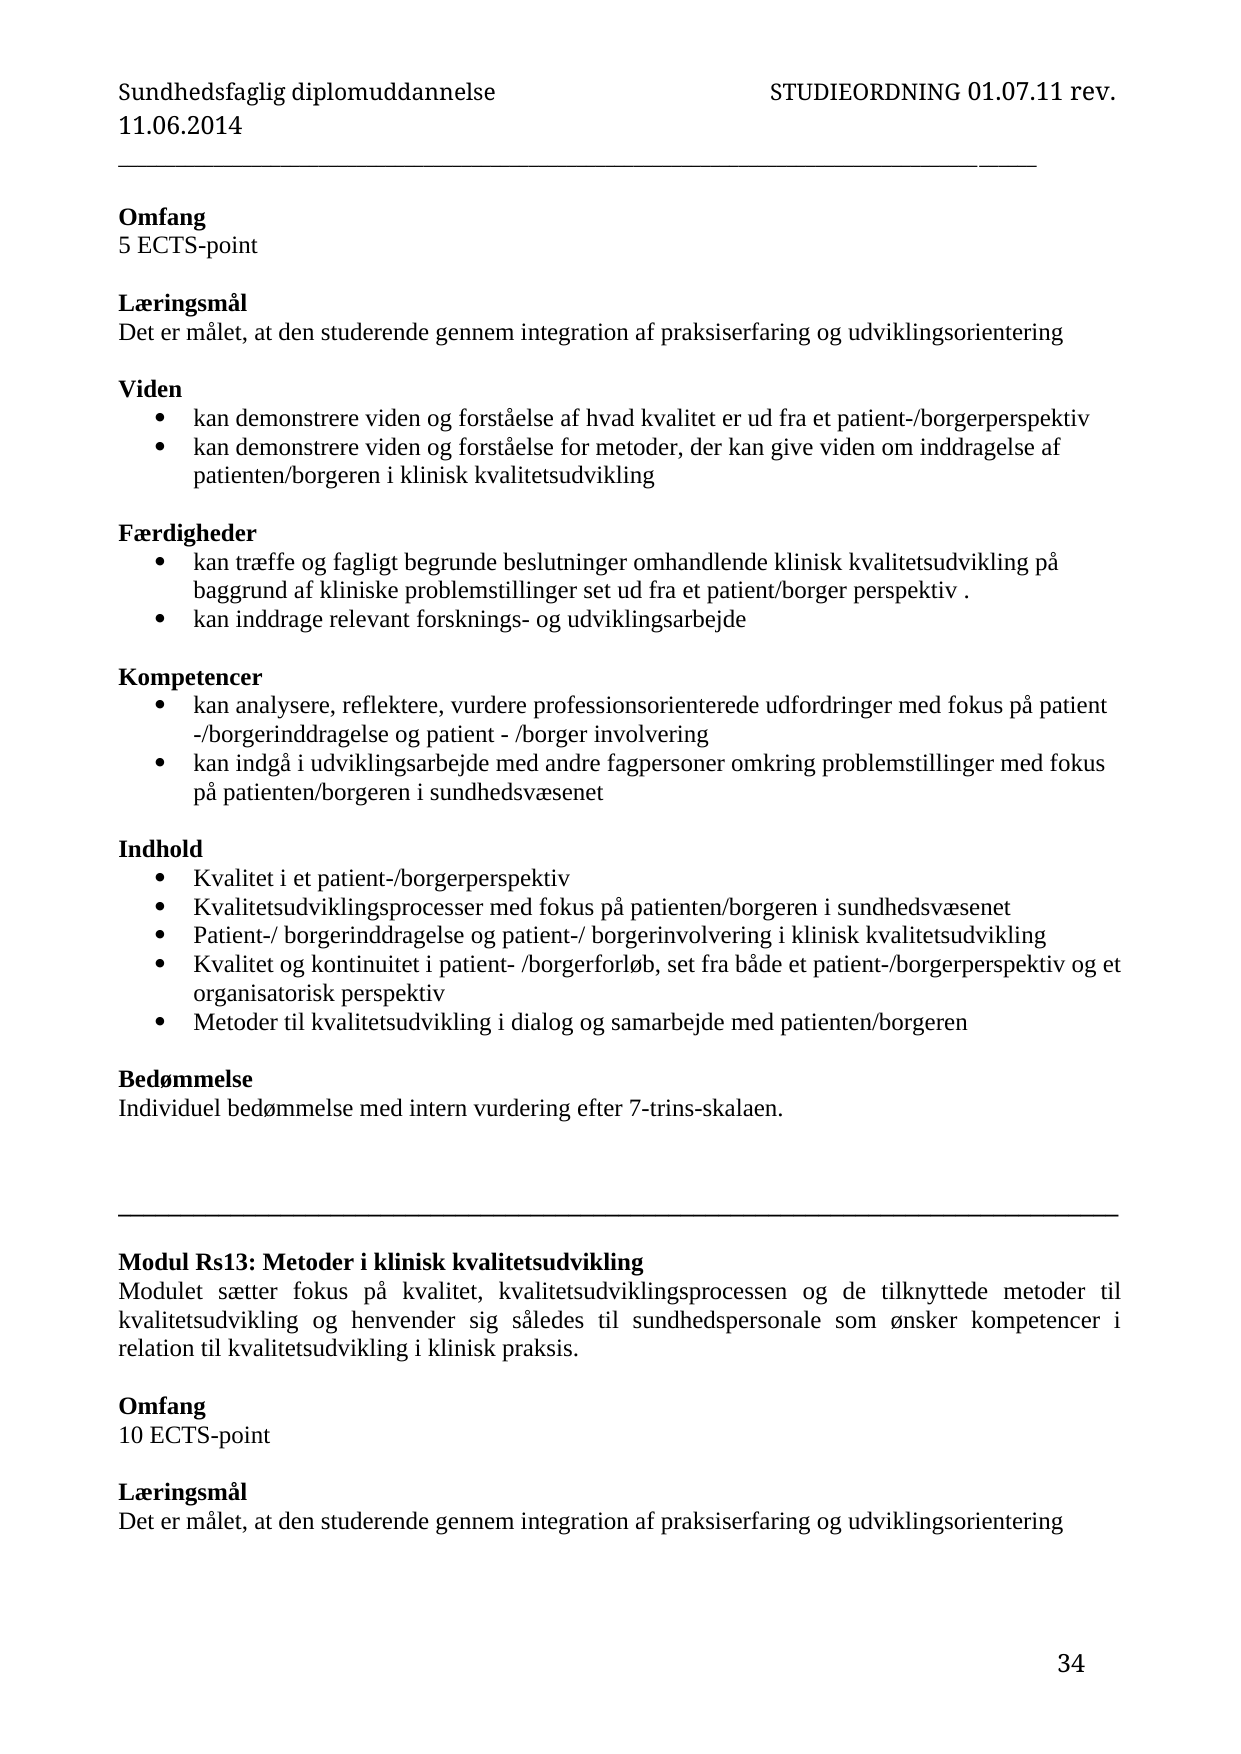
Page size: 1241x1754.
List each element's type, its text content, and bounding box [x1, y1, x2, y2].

list kan træffe og fagligt begrunde beslutninger omhandlende klinisk kvalitetsudvikling på baggrund af kliniske problemstillinger set ud fra et patient/borger perspektiv . [156, 547, 1122, 604]
text Modulet sætter fokus på kvalitet, kvalitetsudviklingsprocessen og de tilknyttede metoder til kvalitetsudvikling og henvender sig således til sundhedspersonale som ønsker kompetencer i relation til kvalitetsudvikling i klinisk praksis. [118, 1276, 1122, 1362]
list Kvalitetsudviklingsprocesser med fokus på patienten/borgeren i sundhedsvæsenet [156, 892, 1122, 920]
list kan demonstrere viden og forståelse for metoder, der kan give viden om inddragelse af patienten/borgeren i klinisk kvalitetsudvikling [156, 432, 1122, 489]
text Bedømmelse [118, 1064, 1122, 1093]
list Metoder til kvalitetsudvikling i dialog og samarbejde med patienten/borgeren [156, 1007, 1122, 1035]
list kan indgå i udviklingsarbejde med andre fagpersoner omkring problemstillinger med fokus på patienten/borgeren i sundhedsvæsenet [156, 748, 1122, 805]
subtitle Modul Rs13: Metoder i klinisk kvalitetsudvikling [118, 1247, 1122, 1276]
text Individuel bedømmelse med intern vurdering efter 7-trins-skalaen. [118, 1093, 1122, 1122]
list Kvalitet og kontinuitet i patient- /borgerforløb, set fra både et patient-/borgerperspektiv og et organisatorisk perspektiv [156, 949, 1122, 1007]
text Viden [118, 374, 1122, 403]
text Kompetencer [118, 662, 1122, 690]
list kan analysere, reflektere, vurdere professionsorienterede udfordringer med fokus på patient -/borgerinddragelse og patient - /borger involvering [156, 690, 1122, 748]
list kan inddrage relevant forsknings- og udviklingsarbejde [156, 604, 1122, 633]
text Læringsmål [118, 288, 1122, 317]
text Det er målet, at den studerende gennem integration af praksiserfaring og udviklingsorientering [118, 1506, 1122, 1535]
text Det er målet, at den studerende gennem integration af praksiserfaring og udviklingsorientering [118, 317, 1122, 345]
text Færdigheder [118, 518, 1122, 547]
text Læringsmål [118, 1477, 1122, 1506]
text 5 ECTS-point [118, 230, 1122, 259]
text 10 ECTS-point [118, 1420, 1122, 1448]
text Omfang [118, 1391, 1122, 1420]
list Patient-/ borgerinddragelse og patient-/ borgerinvolvering i klinisk kvalitetsudvikling [156, 920, 1122, 949]
list Kvalitet i et patient-/borgerperspektiv [156, 863, 1122, 892]
text Indhold [118, 834, 1122, 863]
text Omfang [118, 202, 1122, 230]
list kan demonstrere viden og forståelse af hvad kvalitet er ud fra et patient-/borgerperspektiv [156, 403, 1122, 432]
text ________________________________________________________________________________ [118, 1190, 1122, 1218]
